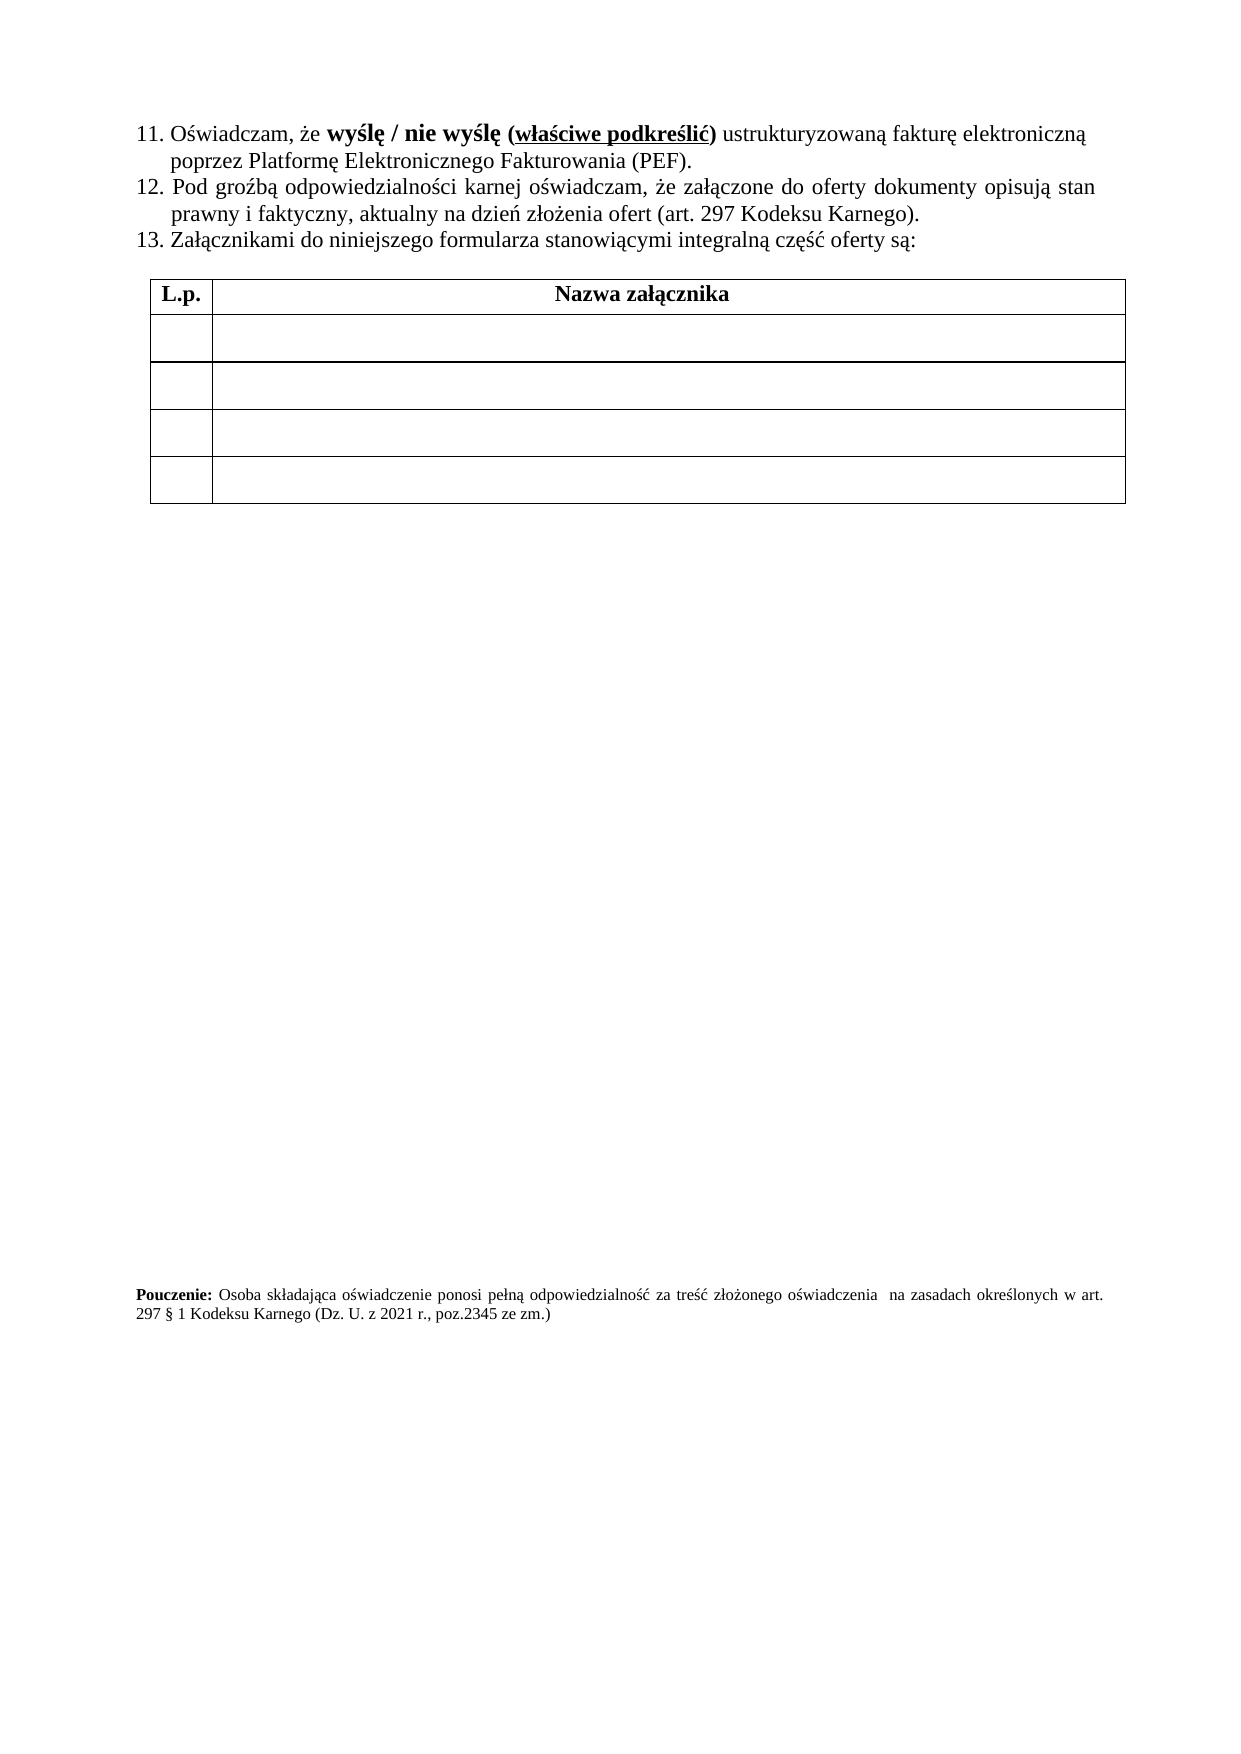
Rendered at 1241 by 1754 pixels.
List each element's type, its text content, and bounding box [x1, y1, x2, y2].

table_cell [1072, 315, 1125, 361]
table_cell [151, 363, 212, 409]
table_cell [213, 457, 1072, 503]
table_cell [151, 410, 212, 456]
text 13. Załącznikami do niniejszego formularza stanowiącymi integralną część oferty są: [136, 226, 1104, 252]
table_cell [213, 410, 1072, 456]
table_cell [151, 457, 212, 503]
table_header L.p. [151, 280, 212, 314]
table_header Nazwa załącznika [213, 280, 1072, 314]
table_cell [1072, 363, 1125, 409]
table_cell [1072, 410, 1125, 456]
table_cell [1072, 457, 1125, 503]
table_cell [213, 315, 1072, 361]
table_header [1072, 280, 1125, 314]
text 11. Oświadczam, że wyślę / nie wyślę (właściwe podkreślić) ustrukturyzowaną fakturę elektroniczną [136, 118, 1104, 147]
text poprzez Platformę Elektronicznego Fakturowania (PEF). [136, 147, 1104, 173]
text Pouczenie: Osoba składająca oświadczenie ponosi pełną odpowiedzialność za treść złożonego oświadczenia na zasadach określonych w art. 297 § 1 Kodeksu Karnego (Dz. U. z 2021 r., poz.2345 ze zm.) [136, 1284, 1104, 1323]
text 12. Pod groźbą odpowiedzialności karnej oświadczam, że załączone do oferty dokumenty opisują stan prawny i faktyczny, aktualny na dzień złożenia ofert (art. 297 Kodeksu Karnego). [136, 173, 1104, 226]
table_cell [213, 363, 1072, 409]
table_cell [151, 315, 212, 361]
